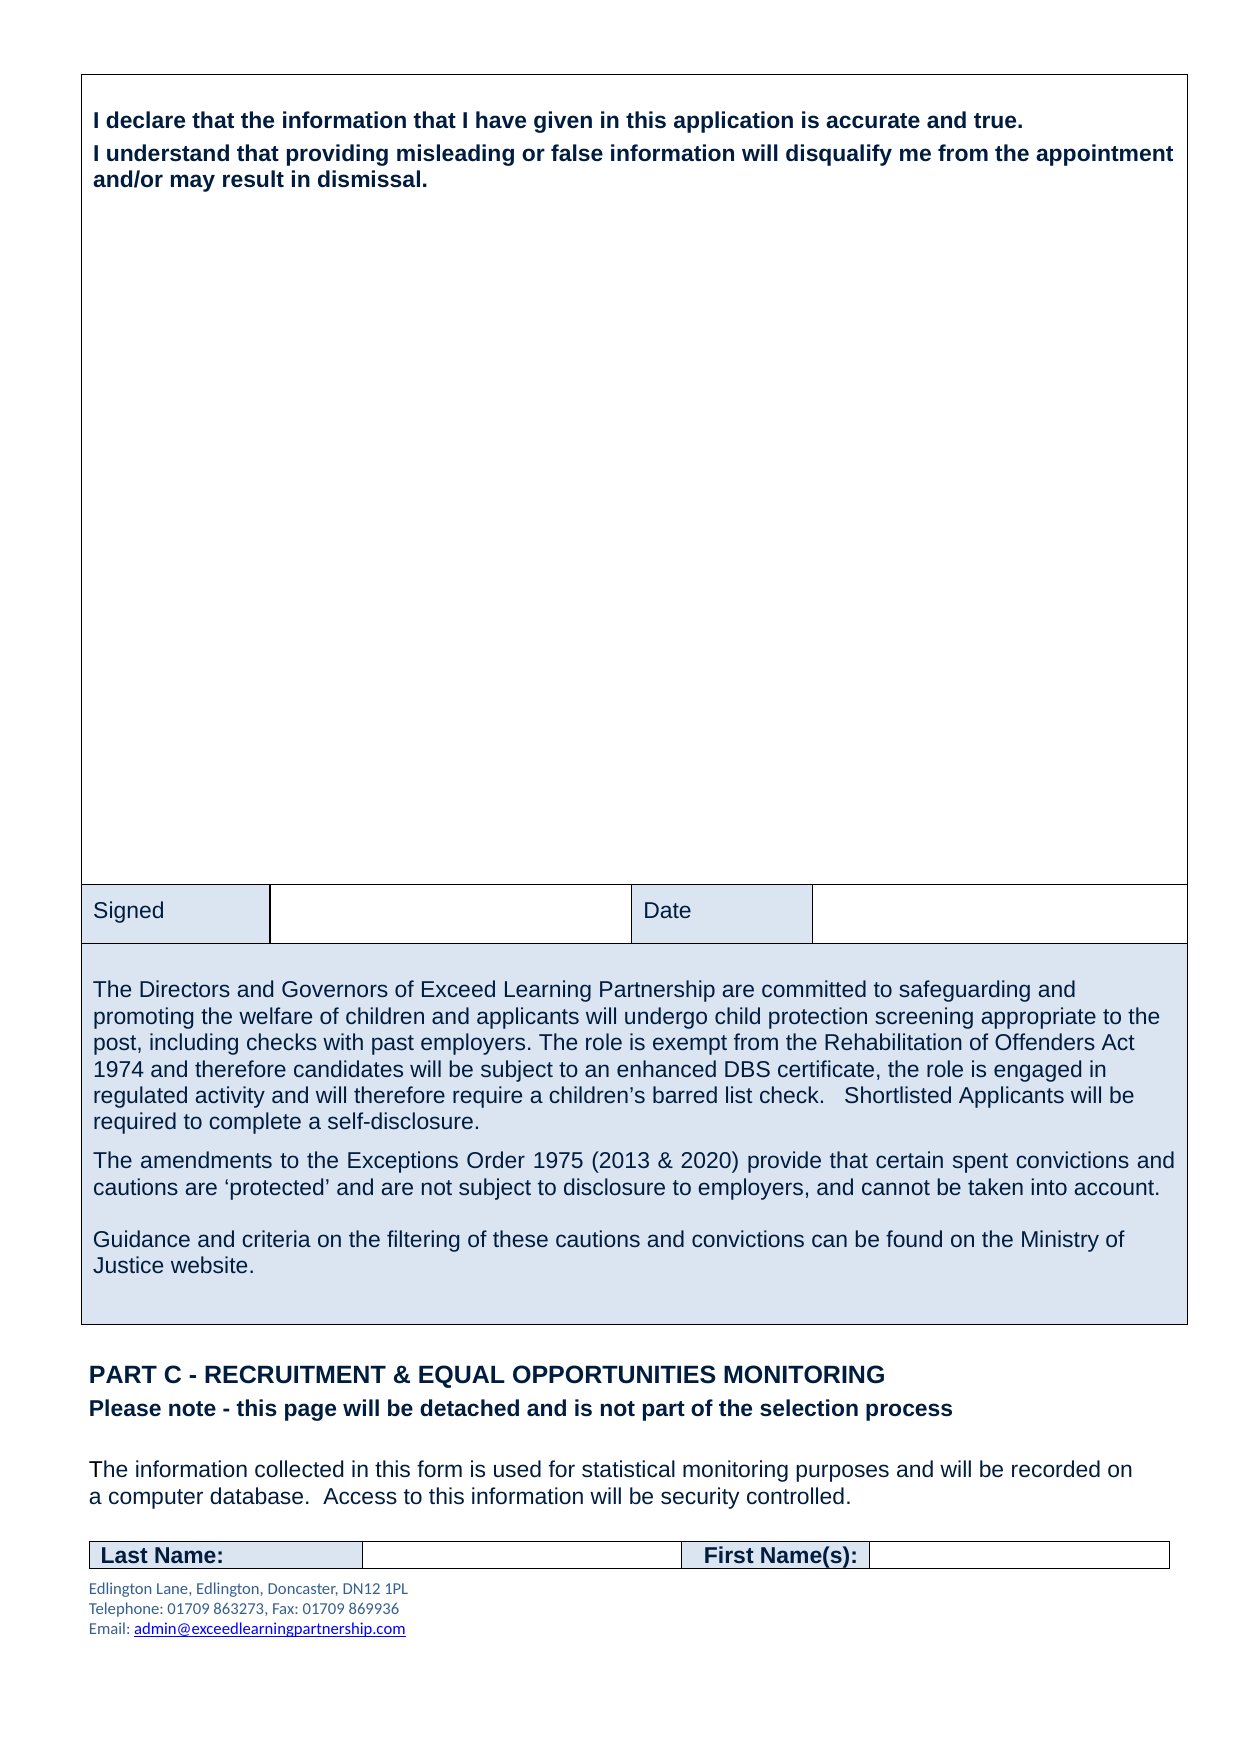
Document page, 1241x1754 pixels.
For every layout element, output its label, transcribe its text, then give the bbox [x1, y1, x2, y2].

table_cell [82, 75, 1187, 884]
table_header Last Name: [90, 1542, 362, 1568]
table_cell [271, 885, 631, 943]
table_header [870, 1542, 1169, 1568]
table_cell The Directors and Governors of Exceed Learning Partnership are committed to safeguarding and promoting the welfare of children and applicants will undergo child protection screening appropriate to the post, including checks with past employers. The role is exempt from the Rehabilitation of Offenders Act 1974 and therefore candidates will be subject to an enhanced DBS certificate, the role is engaged in regulated activity and will therefore require a children’s barred list check. Shortlisted Applicants will be required to complete a self-disclosure. The amendments to the Exceptions Order 1975 (2013 & 2020) provide that certain spent convictions and cautions are ‘protected’ and are not subject to disclosure to employers, and cannot be taken into account. Guidance and criteria on the filtering of these cautions and convictions can be found on the Ministry of Justice website. [82, 944, 1187, 1324]
text Please note - this page will be detached and is not part of the selection process [89, 1395, 1152, 1450]
text The information collected in this form is used for statistical monitoring purposes and will be recorded on a computer database. Access to this information will be security controlled. [89, 1456, 1152, 1509]
table_header [363, 1542, 681, 1568]
table_cell [813, 885, 1187, 943]
table_cell Signed [82, 885, 269, 943]
text PART C - RECRUITMENT & EQUAL OPPORTUNITIES MONITORING [89, 1360, 1152, 1389]
table_cell Date [632, 885, 812, 943]
table_header First Name(s): [682, 1542, 869, 1568]
